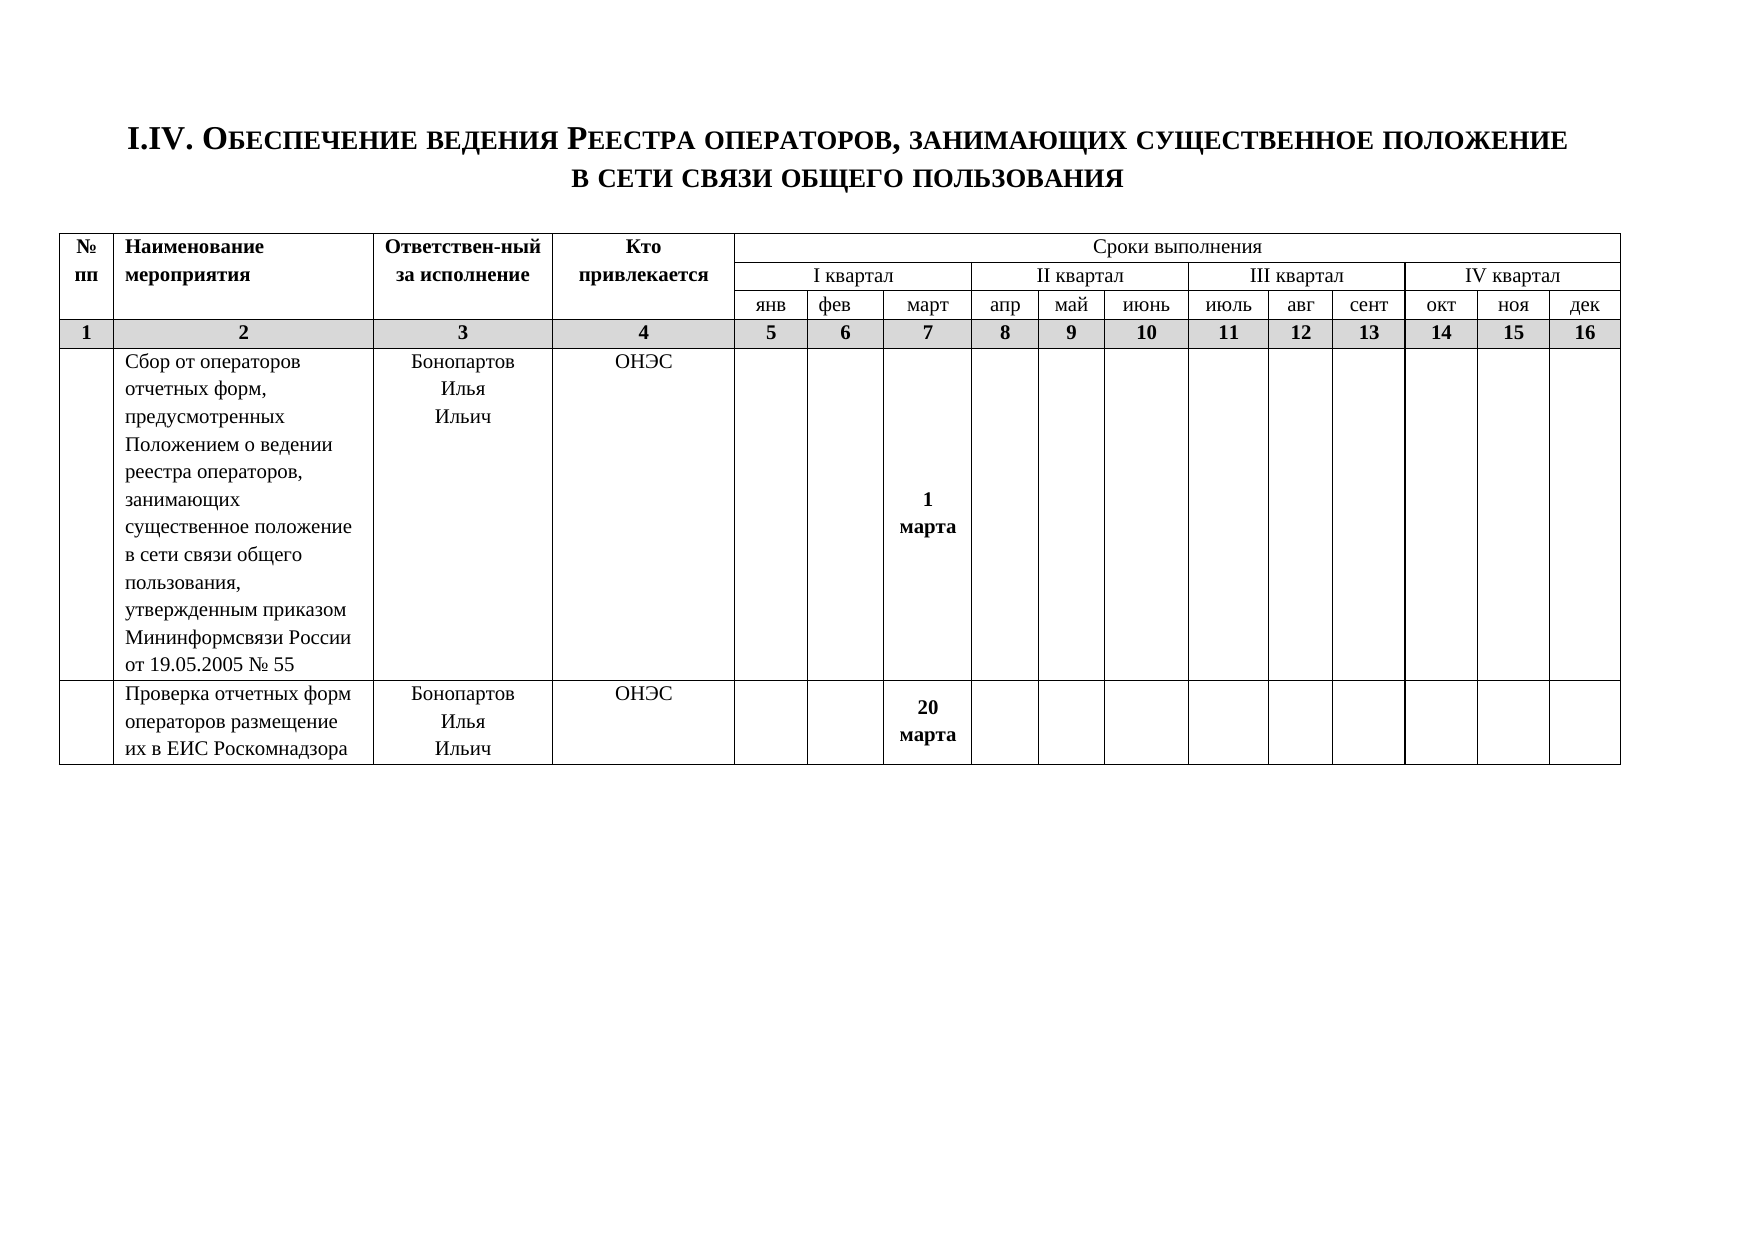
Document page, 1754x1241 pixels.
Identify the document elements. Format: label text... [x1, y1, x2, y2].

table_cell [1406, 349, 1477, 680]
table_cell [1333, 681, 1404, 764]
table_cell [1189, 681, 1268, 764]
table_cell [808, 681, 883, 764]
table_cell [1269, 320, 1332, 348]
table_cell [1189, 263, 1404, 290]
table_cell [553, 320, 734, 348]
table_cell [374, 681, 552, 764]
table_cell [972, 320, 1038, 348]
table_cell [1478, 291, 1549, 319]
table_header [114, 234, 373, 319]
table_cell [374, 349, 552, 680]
text I.IV. Обеспечение ведения Реестра операторов, занимающих существенное положение [59, 118, 1636, 156]
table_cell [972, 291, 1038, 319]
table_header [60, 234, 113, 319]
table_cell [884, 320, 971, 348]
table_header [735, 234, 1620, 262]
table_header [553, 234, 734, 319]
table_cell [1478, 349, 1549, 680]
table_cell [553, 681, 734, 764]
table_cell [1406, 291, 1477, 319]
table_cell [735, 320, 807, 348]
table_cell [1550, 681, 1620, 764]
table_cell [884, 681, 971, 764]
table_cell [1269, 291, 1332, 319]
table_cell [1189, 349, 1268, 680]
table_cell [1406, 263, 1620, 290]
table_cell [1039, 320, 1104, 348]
text в сети связи общего пользования [59, 156, 1636, 195]
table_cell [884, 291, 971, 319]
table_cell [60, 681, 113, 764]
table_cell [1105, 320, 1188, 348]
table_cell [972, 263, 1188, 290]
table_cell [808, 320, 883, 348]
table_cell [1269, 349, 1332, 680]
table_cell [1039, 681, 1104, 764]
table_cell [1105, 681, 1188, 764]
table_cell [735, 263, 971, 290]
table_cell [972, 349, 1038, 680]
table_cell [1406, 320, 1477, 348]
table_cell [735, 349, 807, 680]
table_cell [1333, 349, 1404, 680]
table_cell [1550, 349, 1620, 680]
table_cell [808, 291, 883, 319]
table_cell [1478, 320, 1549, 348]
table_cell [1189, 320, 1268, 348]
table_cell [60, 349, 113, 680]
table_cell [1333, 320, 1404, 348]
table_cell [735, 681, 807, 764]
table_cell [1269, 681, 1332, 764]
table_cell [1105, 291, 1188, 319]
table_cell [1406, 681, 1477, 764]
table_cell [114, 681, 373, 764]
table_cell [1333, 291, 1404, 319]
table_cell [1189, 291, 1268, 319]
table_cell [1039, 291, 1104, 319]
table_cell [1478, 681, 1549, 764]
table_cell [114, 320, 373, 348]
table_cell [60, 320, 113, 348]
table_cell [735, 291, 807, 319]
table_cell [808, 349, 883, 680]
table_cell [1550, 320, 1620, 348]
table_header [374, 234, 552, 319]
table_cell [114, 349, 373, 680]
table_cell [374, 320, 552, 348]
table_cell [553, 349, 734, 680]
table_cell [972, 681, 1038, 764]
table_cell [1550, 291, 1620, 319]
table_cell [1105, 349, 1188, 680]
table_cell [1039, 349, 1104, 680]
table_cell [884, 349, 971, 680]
